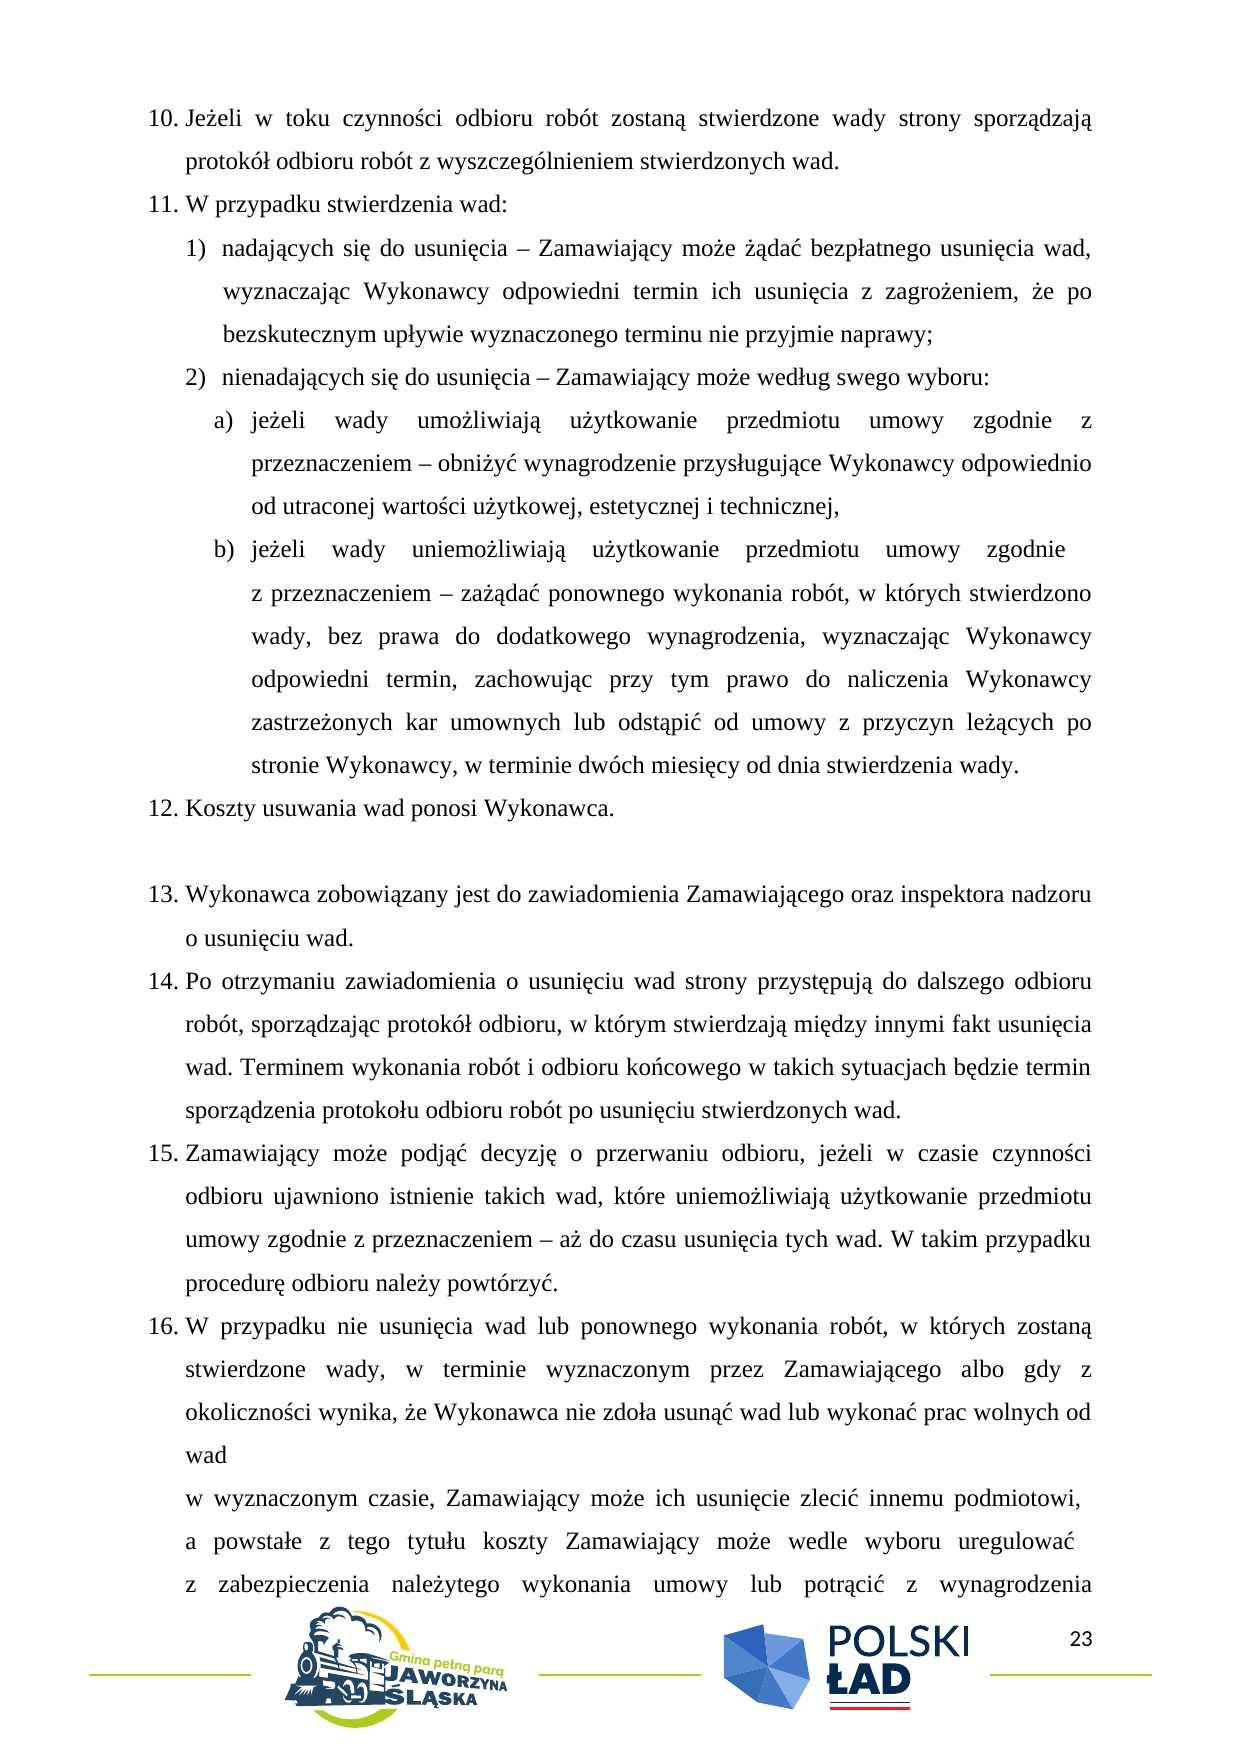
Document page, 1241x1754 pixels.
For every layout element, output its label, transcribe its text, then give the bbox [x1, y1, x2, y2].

list W przypadku stwierdzenia wad: [148, 189, 1092, 218]
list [148, 1311, 1092, 1598]
list Koszty usuwania wad ponosi Wykonawca. [148, 793, 1092, 822]
list Zamawiający może podjąć decyzję o przerwaniu odbioru, jeżeli w czasie czynności odbioru ujawniono istnienie takich wad, które uniemożliwiają użytkowanie przedmiotu umowy zgodnie z przeznaczeniem – aż do czasu usunięcia tych wad. W takim przypadku procedurę odbioru należy powtórzyć. [148, 1138, 1092, 1296]
list Jeżeli w toku czynności odbioru robót zostaną stwierdzone wady strony sporządzają protokół odbioru robót z wyszczególnieniem stwierdzonych wad. [148, 103, 1092, 175]
list jeżeli wady umożliwiają użytkowanie przedmiotu umowy zgodnie z przeznaczeniem – obniżyć wynagrodzenie przysługujące Wykonawcy odpowiednio od utraconej wartości użytkowej, estetycznej i technicznej, [214, 405, 1092, 520]
list nienadających się do usunięcia – Zamawiający może według swego wyboru: [185, 362, 1092, 391]
list jeżeli wady uniemożliwiają użytkowanie przedmiotu umowy zgodnie z przeznaczeniem – zażądać ponownego wykonania robót, w których stwierdzono wady, bez prawa do dodatkowego wynagrodzenia, wyznaczając Wykonawcy odpowiedni termin, zachowując przy tym prawo do naliczenia Wykonawcy zastrzeżonych kar umownych lub odstąpić od umowy z przyczyn leżących po stronie Wykonawcy, w terminie dwóch miesięcy od dnia stwierdzenia wady. [214, 534, 1092, 779]
list Po otrzymaniu zawiadomienia o usunięciu wad strony przystępują do dalszego odbioru robót, sporządzając protokół odbioru, w którym stwierdzają między innymi fakt usunięcia wad. Terminem wykonania robót i odbioru końcowego w takich sytuacjach będzie termin sporządzenia protokołu odbioru robót po usunięciu stwierdzonych wad. [148, 966, 1092, 1124]
list Wykonawca zobowiązany jest do zawiadomienia Zamawiającego oraz inspektora nadzoru o usunięciu wad. [148, 879, 1092, 951]
list nadających się do usunięcia – Zamawiający może żądać bezpłatnego usunięcia wad, wyznaczając Wykonawcy odpowiedni termin ich usunięcia z zagrożeniem, że po bezskutecznym upływie wyznaczonego terminu nie przyjmie naprawy; [185, 233, 1092, 348]
